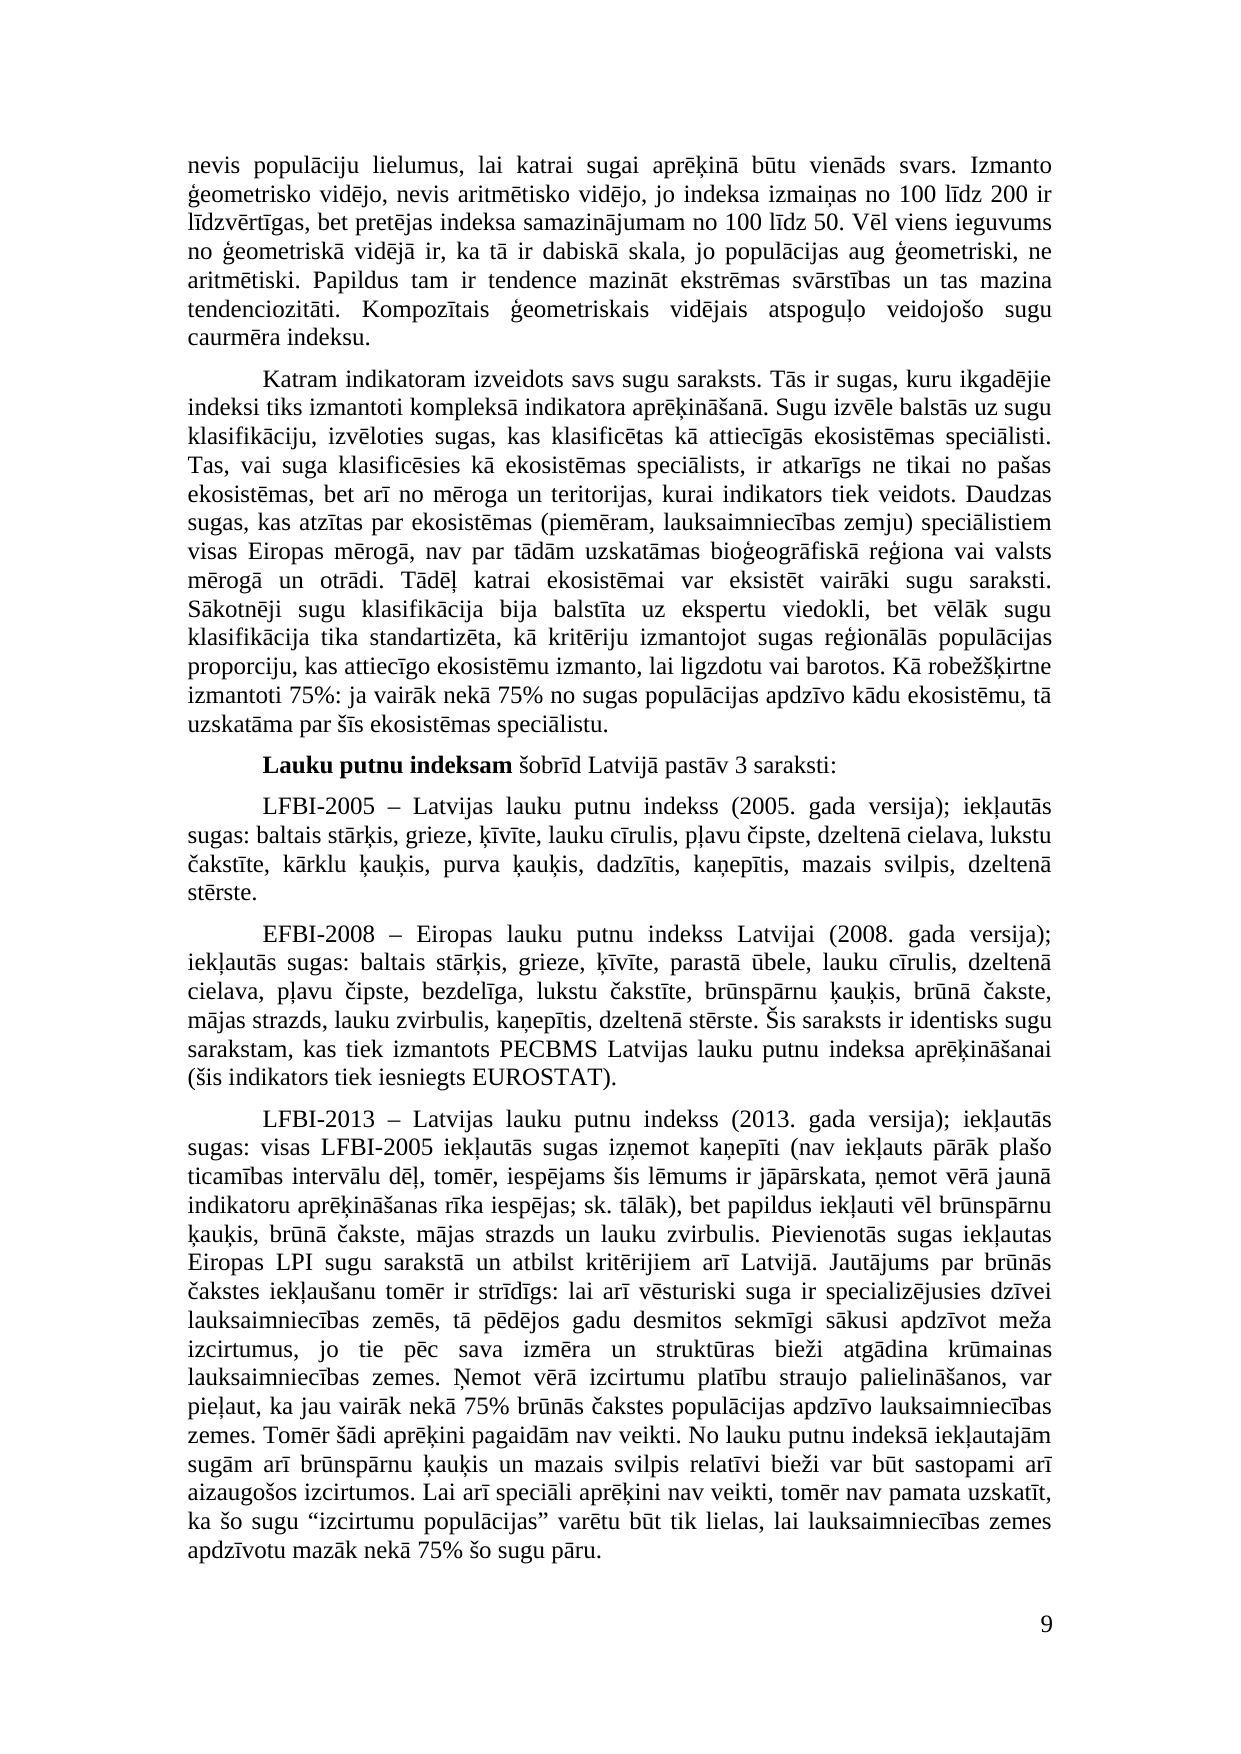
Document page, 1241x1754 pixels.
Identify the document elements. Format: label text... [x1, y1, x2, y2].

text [187, 150, 1053, 351]
text EFBI-2008 – Eiropas lauku putnu indekss Latvijai (2008. gada versija); iekļautās sugas: baltais stārķis, grieze, ķīvīte, parastā ūbele, lauku cīrulis, dzeltenā cielava, pļavu čipste, bezdelīga, lukstu čakstīte, brūnspārnu ķauķis, brūnā čakste, mājas strazds, lauku zvirbulis, kaņepītis, dzeltenā stērste. Šis saraksts ir identisks sugu sarakstam, kas tiek izmantots PECBMS Latvijas lauku putnu indeksa aprēķināšanai (šis indikators tiek iesniegts EUROSTAT). [187, 919, 1053, 1091]
text LFBI-2013 – Latvijas lauku putnu indekss (2013. gada versija); iekļautās sugas: visas LFBI-2005 iekļautās sugas izņemot kaņepīti (nav iekļauts pārāk plašo ticamības intervālu dēļ, tomēr, iespējams šis lēmums ir jāpārskata, ņemot vērā jaunā indikatoru aprēķināšanas rīka iespējas; sk. tālāk), bet papildus iekļauti vēl brūnspārnu ķauķis, brūnā čakste, mājas strazds un lauku zvirbulis. Pievienotās sugas iekļautas Eiropas LPI sugu sarakstā un atbilst kritērijiem arī Latvijā. Jautājums par brūnās čakstes iekļaušanu tomēr ir strīdīgs: lai arī vēsturiski suga ir specializējusies dzīvei lauksaimniecības zemēs, tā pēdējos gadu desmitos sekmīgi sākusi apdzīvot meža izcirtumus, jo tie pēc sava izmēra un struktūras bieži atgādina krūmainas lauksaimniecības zemes. Ņemot vērā izcirtumu platību straujo palielināšanos, var pieļaut, ka jau vairāk nekā 75% brūnās čakstes populācijas apdzīvo lauksaimniecības zemes. Tomēr šādi aprēķini pagaidām nav veikti. No lauku putnu indeksā iekļautajām sugām arī brūnspārnu ķauķis un mazais svilpis relatīvi bieži var būt sastopami arī aizaugošos izcirtumos. Lai arī speciāli aprēķini nav veikti, tomēr nav pamata uzskatīt, ka šo sugu “izcirtumu populācijas” varētu būt tik lielas, lai lauksaimniecības zemes apdzīvotu mazāk nekā 75% šo sugu pāru. [187, 1104, 1053, 1564]
text Lauku putnu indeksam šobrīd Latvijā pastāv 3 saraksti: [187, 750, 1053, 779]
text LFBI-2005 – Latvijas lauku putnu indekss (2005. gada versija); iekļautās sugas: baltais stārķis, grieze, ķīvīte, lauku cīrulis, pļavu čipste, dzeltenā cielava, lukstu čakstīte, kārklu ķauķis, purva ķauķis, dadzītis, kaņepītis, mazais svilpis, dzeltenā stērste. [187, 791, 1053, 906]
text Katram indikatoram izveidots savs sugu saraksts. Tās ir sugas, kuru ikgadējie indeksi tiks izmantoti kompleksā indikatora aprēķināšanā. Sugu izvēle balstās uz sugu klasifikāciju, izvēloties sugas, kas klasificētas kā attiecīgās ekosistēmas speciālisti. Tas, vai suga klasificēsies kā ekosistēmas speciālists, ir atkarīgs ne tikai no pašas ekosistēmas, bet arī no mēroga un teritorijas, kurai indikators tiek veidots. Daudzas sugas, kas atzītas par ekosistēmas (piemēram, lauksaimniecības zemju) speciālistiem visas Eiropas mērogā, nav par tādām uzskatāmas bioģeogrāfiskā reģiona vai valsts mērogā un otrādi. Tādēļ katrai ekosistēmai var eksistēt vairāki sugu saraksti. Sākotnēji sugu klasifikācija bija balstīta uz ekspertu viedokli, bet vēlāk sugu klasifikācija tika standartizēta, kā kritēriju izmantojot sugas reģionālās populācijas proporciju, kas attiecīgo ekosistēmu izmanto, lai ligzdotu vai barotos. Kā robežšķirtne izmantoti 75%: ja vairāk nekā 75% no sugas populācijas apdzīvo kādu ekosistēmu, tā uzskatāma par šīs ekosistēmas speciālistu. [187, 364, 1053, 737]
